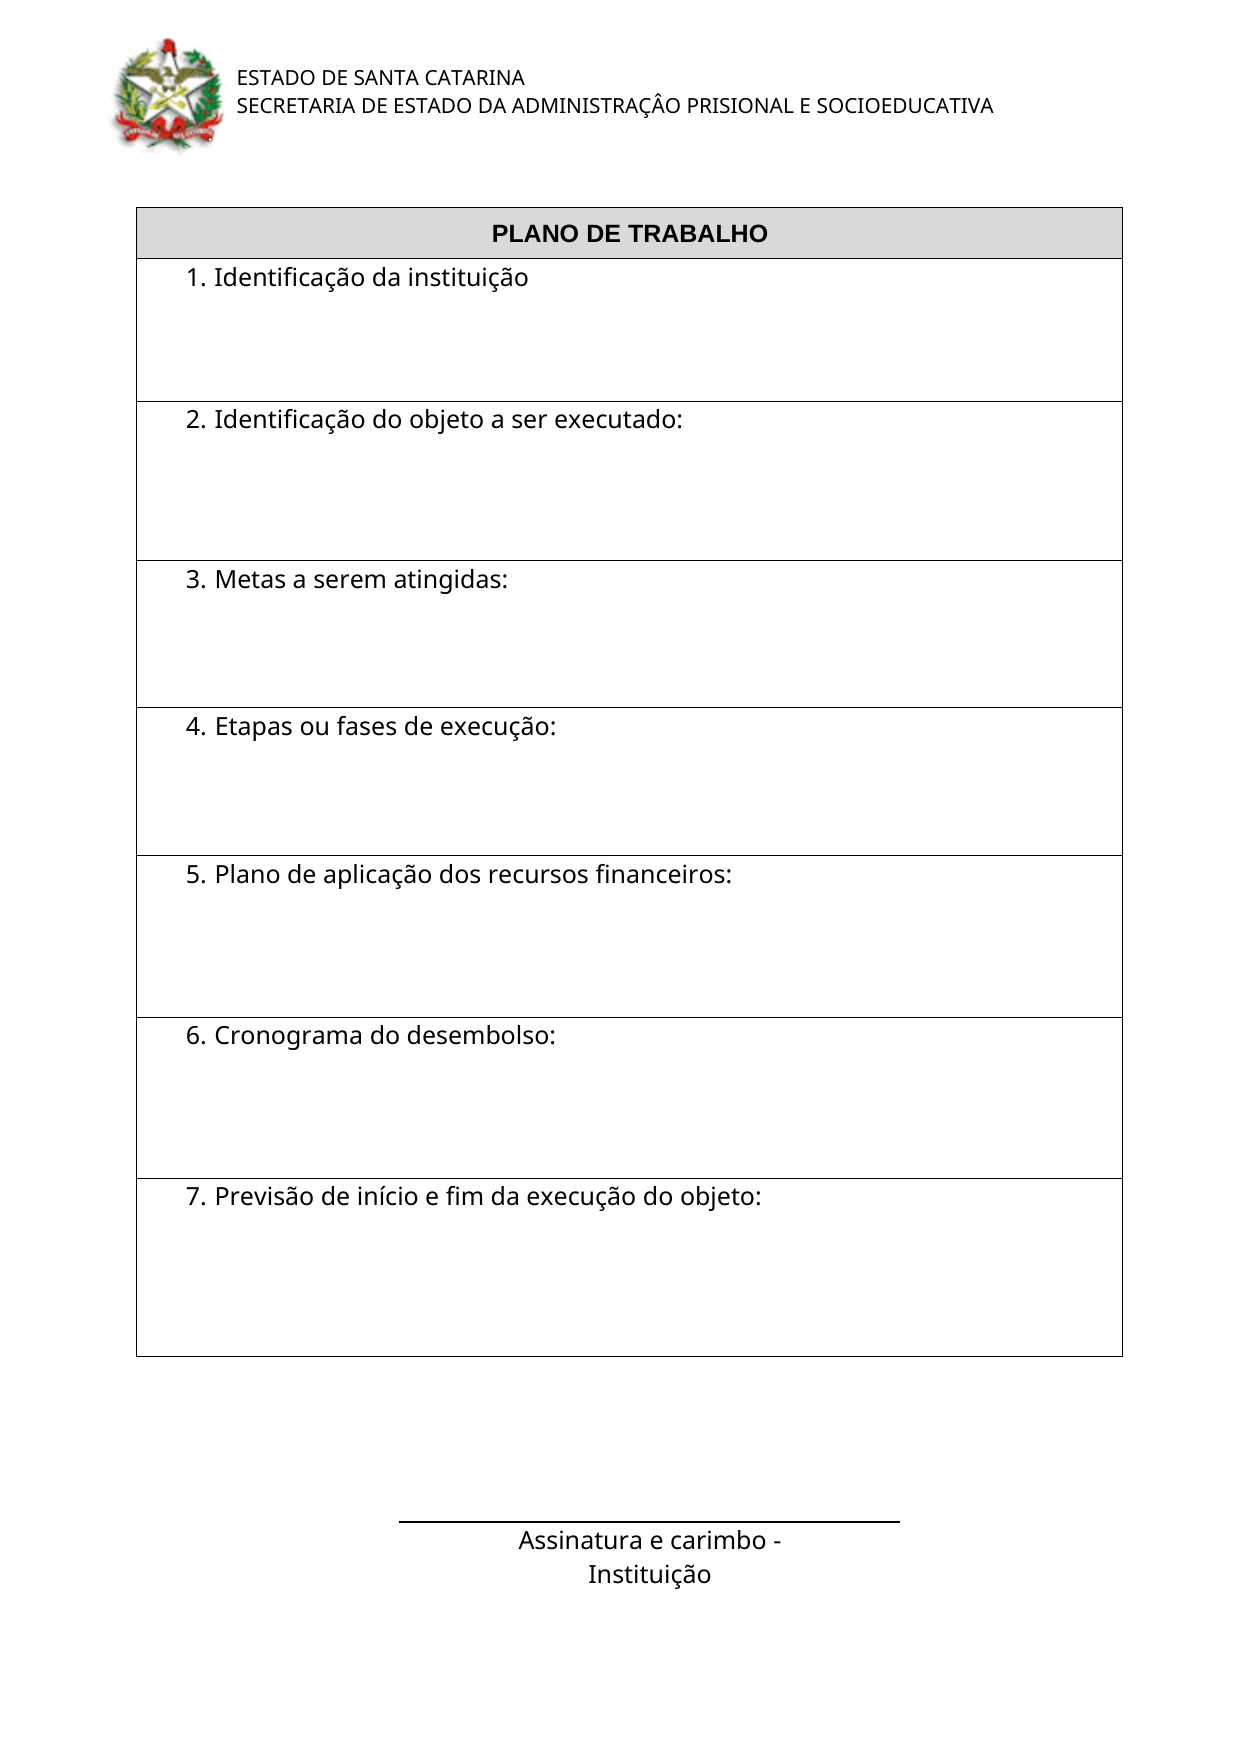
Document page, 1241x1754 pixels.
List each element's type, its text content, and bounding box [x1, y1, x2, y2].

table_cell 1. Identificação da instituição [137, 259, 1122, 401]
picture [107, 38, 227, 156]
table_cell 6. Cronograma do desembolso: [137, 1018, 1122, 1178]
table_cell 7. Previsão de início e fim da execução do objeto: [137, 1179, 1122, 1356]
text SECRETARIA DE ESTADO DA ADMINISTRAÇÂO PRISIONAL E SOCIOEDUCATIVA [236, 91, 1240, 120]
table_cell 5. Plano de aplicação dos recursos financeiros: [137, 856, 1122, 1017]
table_cell 4. Etapas ou fases de execução: [137, 708, 1122, 855]
text ESTADO DE SANTA CATARINA [236, 63, 1240, 91]
table_cell 2. Identificação do objeto a ser executado: [137, 402, 1122, 560]
table_cell 3. Metas a serem atingidas: [137, 561, 1122, 707]
text Assinatura e carimbo - Instituição [463, 1520, 837, 1591]
table_header PLANO DE TRABALHO [137, 208, 1122, 258]
